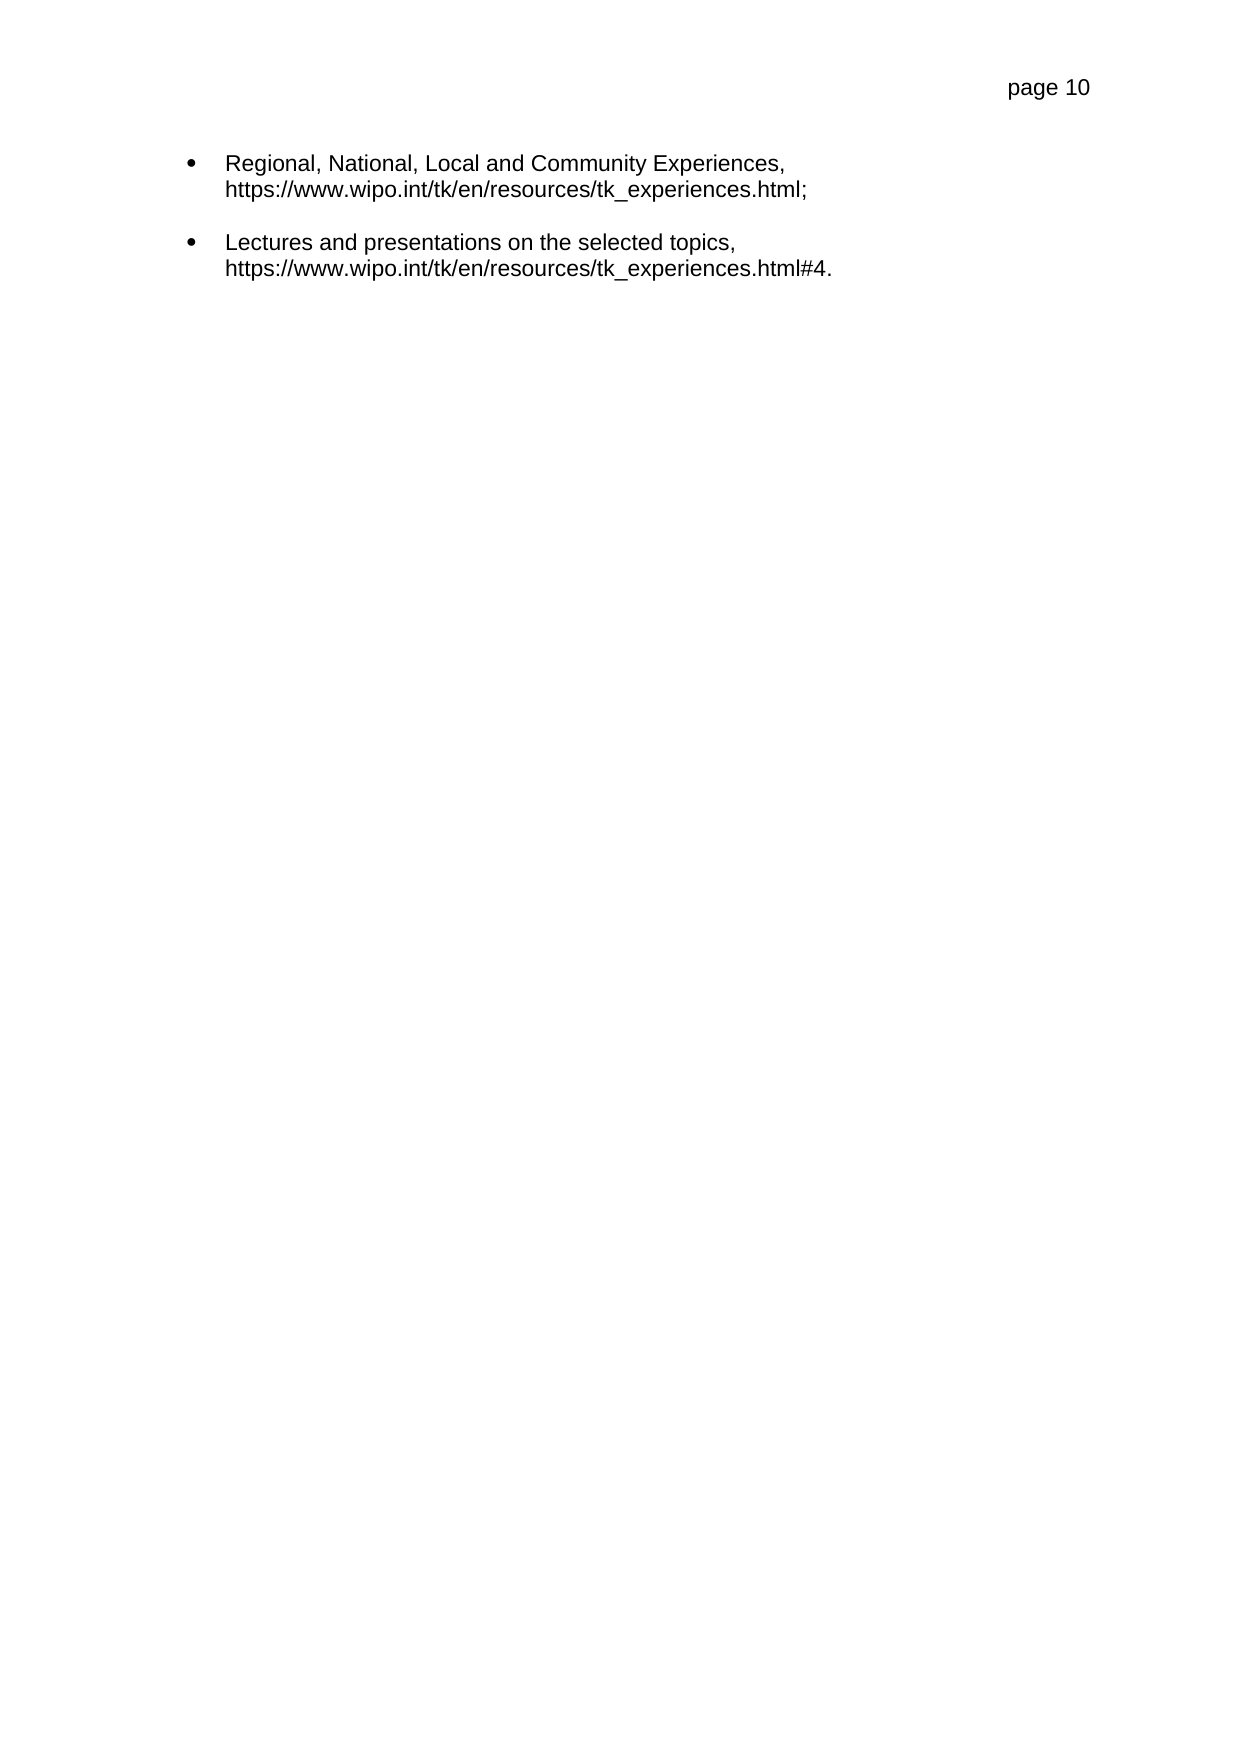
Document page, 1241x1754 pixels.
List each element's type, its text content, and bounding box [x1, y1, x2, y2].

list Lectures and presentations on the selected topics, https://www.wipo.int/tk/en/resources/tk_experiences.html#4. [187, 229, 1090, 282]
list Regional, National, Local and Community Experiences, https://www.wipo.int/tk/en/resources/tk_experiences.html; [187, 150, 1090, 203]
